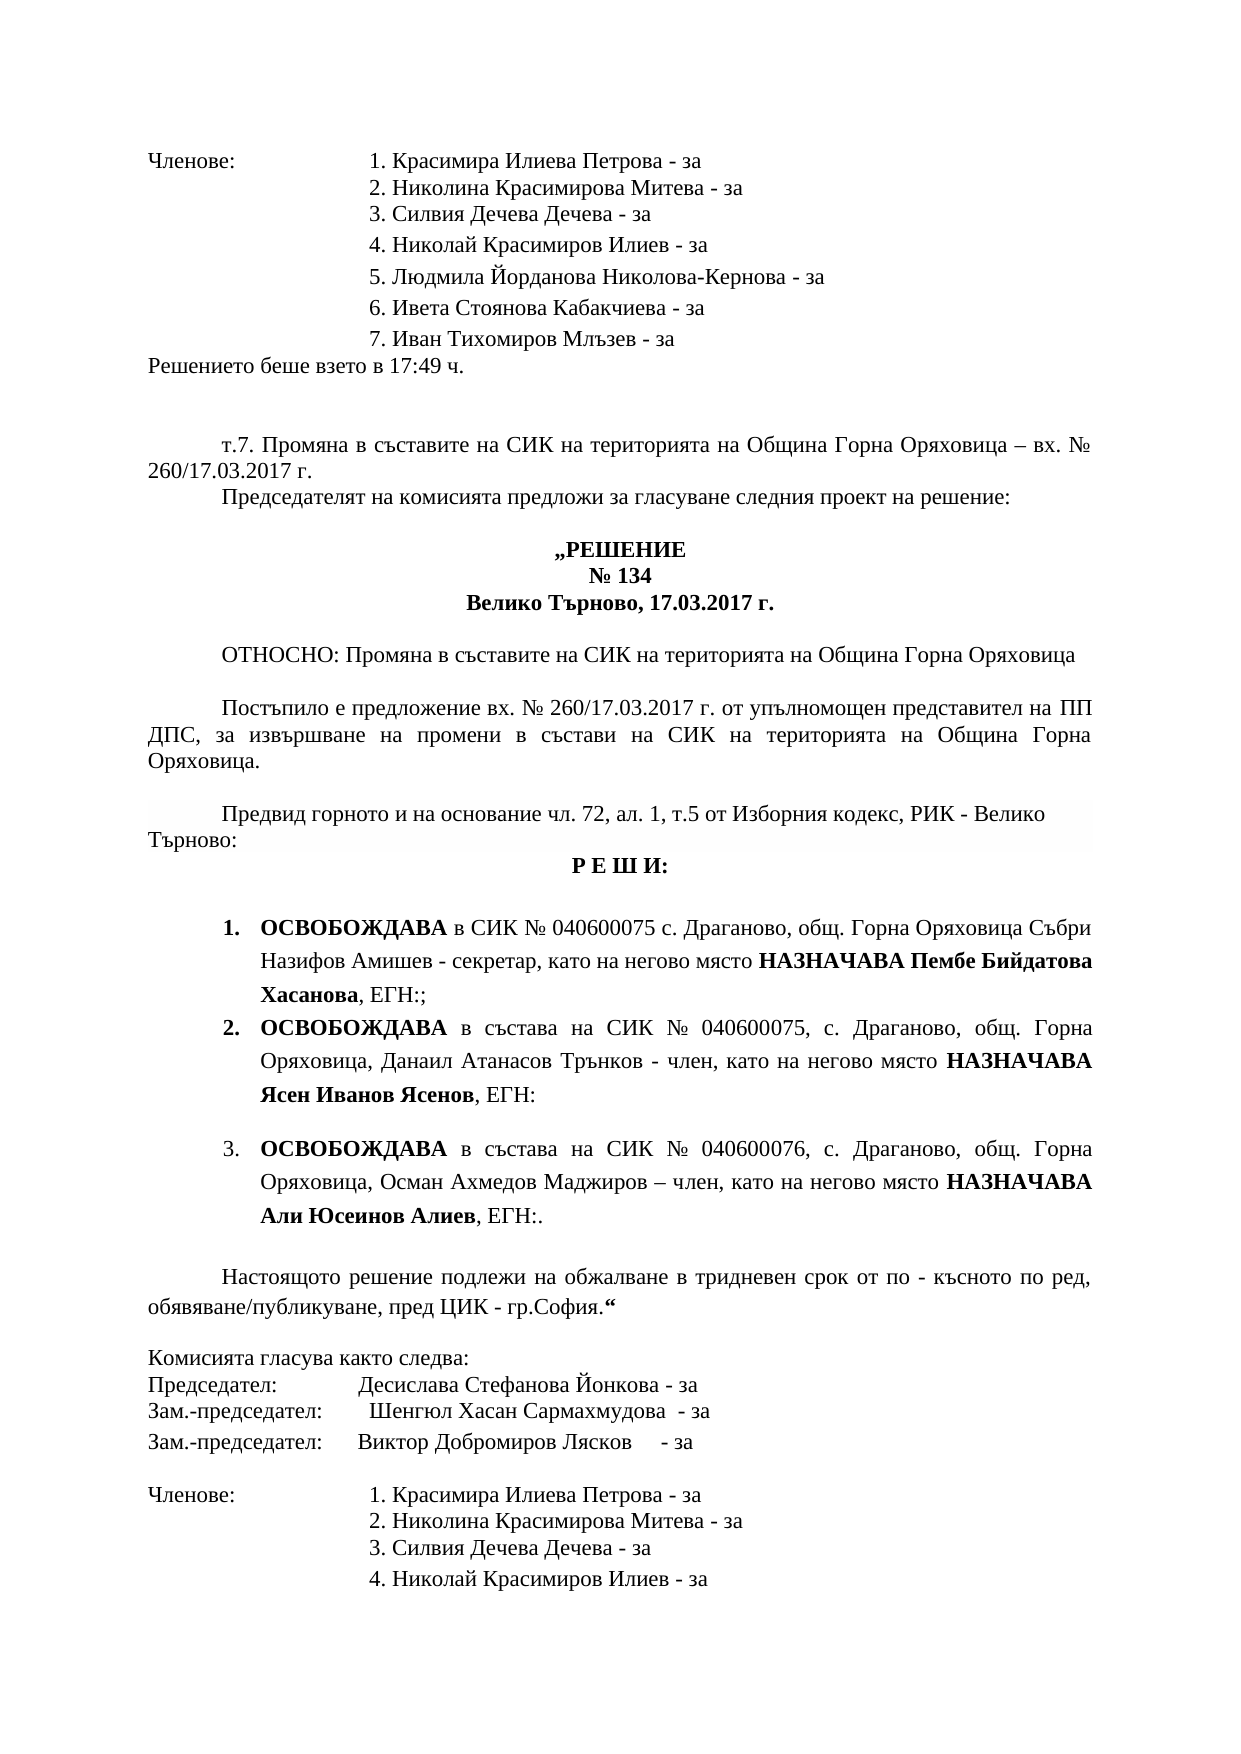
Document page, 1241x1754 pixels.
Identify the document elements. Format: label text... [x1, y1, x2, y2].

text 5. Людмила Йорданова Николова-Кернова - за [148, 258, 1093, 289]
text 2. Николина Красимирова Митева - за [148, 1507, 1093, 1534]
text Постъпило е предложение вх. № 260/17.03.2017 г. от упълномощен представител на ПП ДПС, за извършване на промени в състави на СИК на територията на Община Горна Оряховица. [148, 694, 1093, 773]
text Велико Търново, 17.03.2017 г. [148, 589, 1093, 615]
text 3. Силвия Дечева Дечева - за [148, 200, 1093, 227]
text Членове: 1. Красимира Илиева Петрова - за [148, 148, 1093, 174]
text 4. Николай Красимиров Илиев - за [148, 227, 1093, 258]
text 4. Николай Красимиров Илиев - за [148, 1560, 1093, 1591]
text Членове: 1. Красимира Илиева Петрова - за [148, 1481, 1093, 1507]
text № 134 [148, 562, 1093, 589]
text Председателят на комисията предложи за гласуване следния проект на решение: [148, 483, 1093, 510]
text т.7. Промяна в съставите на СИК на територията на Община Горна Оряховица – вх. № 260/17.03.2017 г. [148, 431, 1093, 483]
text ОТНОСНО: Промяна в съставите на СИК на територията на Община Горна Оряховица [148, 642, 1093, 668]
text Зам.-председател: Виктор Добромиров Лясков - за [148, 1423, 1093, 1455]
text 6. Ивета Стоянова Кабакчиева - за [148, 289, 1093, 320]
text Председател: Десислава Стефанова Йонкова - за [148, 1371, 1093, 1397]
text Р Е Ш И: [148, 852, 1093, 879]
text Комисията гласува както следва: [148, 1344, 1093, 1371]
text Зам.-председател: Шенгюл Хасан Сармахмудова - за [148, 1397, 1093, 1423]
list ОСВОБОЖДАВА в състава на СИК № 040600076, с. Драганово, общ. Горна Оряховица, Осман Ахмедов Маджиров – член, като на негово място НАЗНАЧАВА Али Юсеинов Алиев, ЕГН:. [223, 1130, 1093, 1230]
list ОСВОБОЖДАВА в СИК № 040600075 с. Драганово, общ. Горна Оряховица Събри Назифов Амишев - секретар, като на негово място НАЗНАЧАВА Пембе Бийдатова Хасанова, ЕГН:; [223, 909, 1093, 1009]
text 7. Иван Тихомиров Млъзев - за [148, 320, 1093, 352]
text „РЕШЕНИЕ [148, 536, 1093, 562]
text Решението беше взето в 17:49 ч. [148, 352, 1093, 378]
text Настоящото решение подлежи на обжалване в тридневен срок от по - късното по ред, обявяване/публикуване, пред ЦИК - гр.София.“ [148, 1263, 1093, 1320]
text 3. Силвия Дечева Дечева - за [148, 1534, 1093, 1560]
text 2. Николина Красимирова Митева - за [148, 174, 1093, 200]
list ОСВОБОЖДАВА в състава на СИК № 040600075, с. Драганово, общ. Горна Оряховица, Данаил Атанасов Трънков - член, като на негово място НАЗНАЧАВА Ясен Иванов Ясенов, ЕГН: [223, 1009, 1093, 1109]
text Предвид горното и на основание чл. 72, ал. 1, т.5 от Изборния кодекс, РИК - Велико Търново: [148, 800, 1093, 852]
